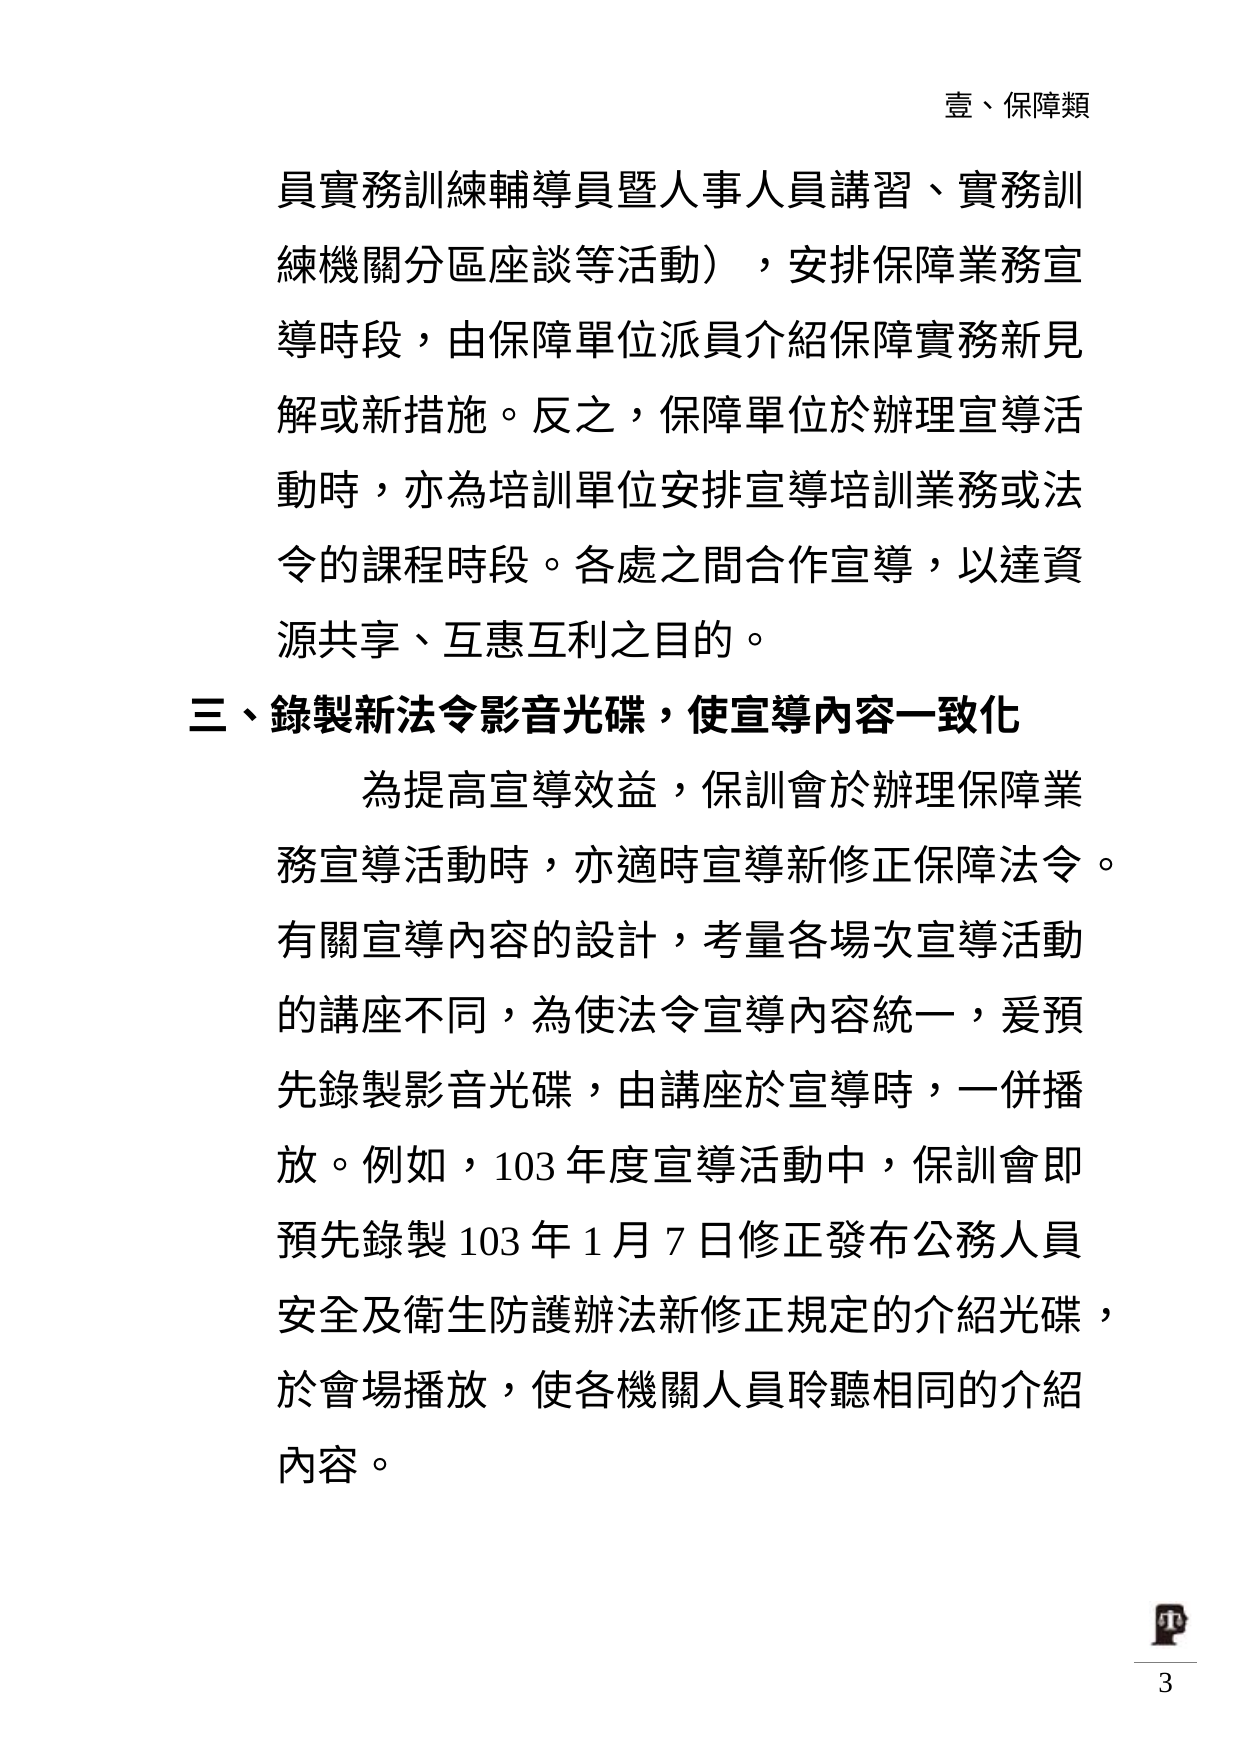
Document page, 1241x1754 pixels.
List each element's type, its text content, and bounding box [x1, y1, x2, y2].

text 為提高宣導效益，保訓會於辦理保障業務宣導活動時，亦適時宣導新修正保障法令。有關宣導內容的設計，考量各場次宣導活動的講座不同，為使法令宣導內容統一，爰預先錄製影音光碟，由講座於宣導時，一併播放。例如，103年度宣導活動中，保訓會即預先錄製103年1月7日修正發布公務人員安全及衛生防護辦法新修正規定的介紹光碟，於會場播放，使各機關人員聆聽相同的介紹內容。 [276, 750, 1085, 1500]
text 三、錄製新法令影音光碟，使宣導內容一致化 [187, 675, 1090, 750]
picture [1148, 1601, 1192, 1649]
